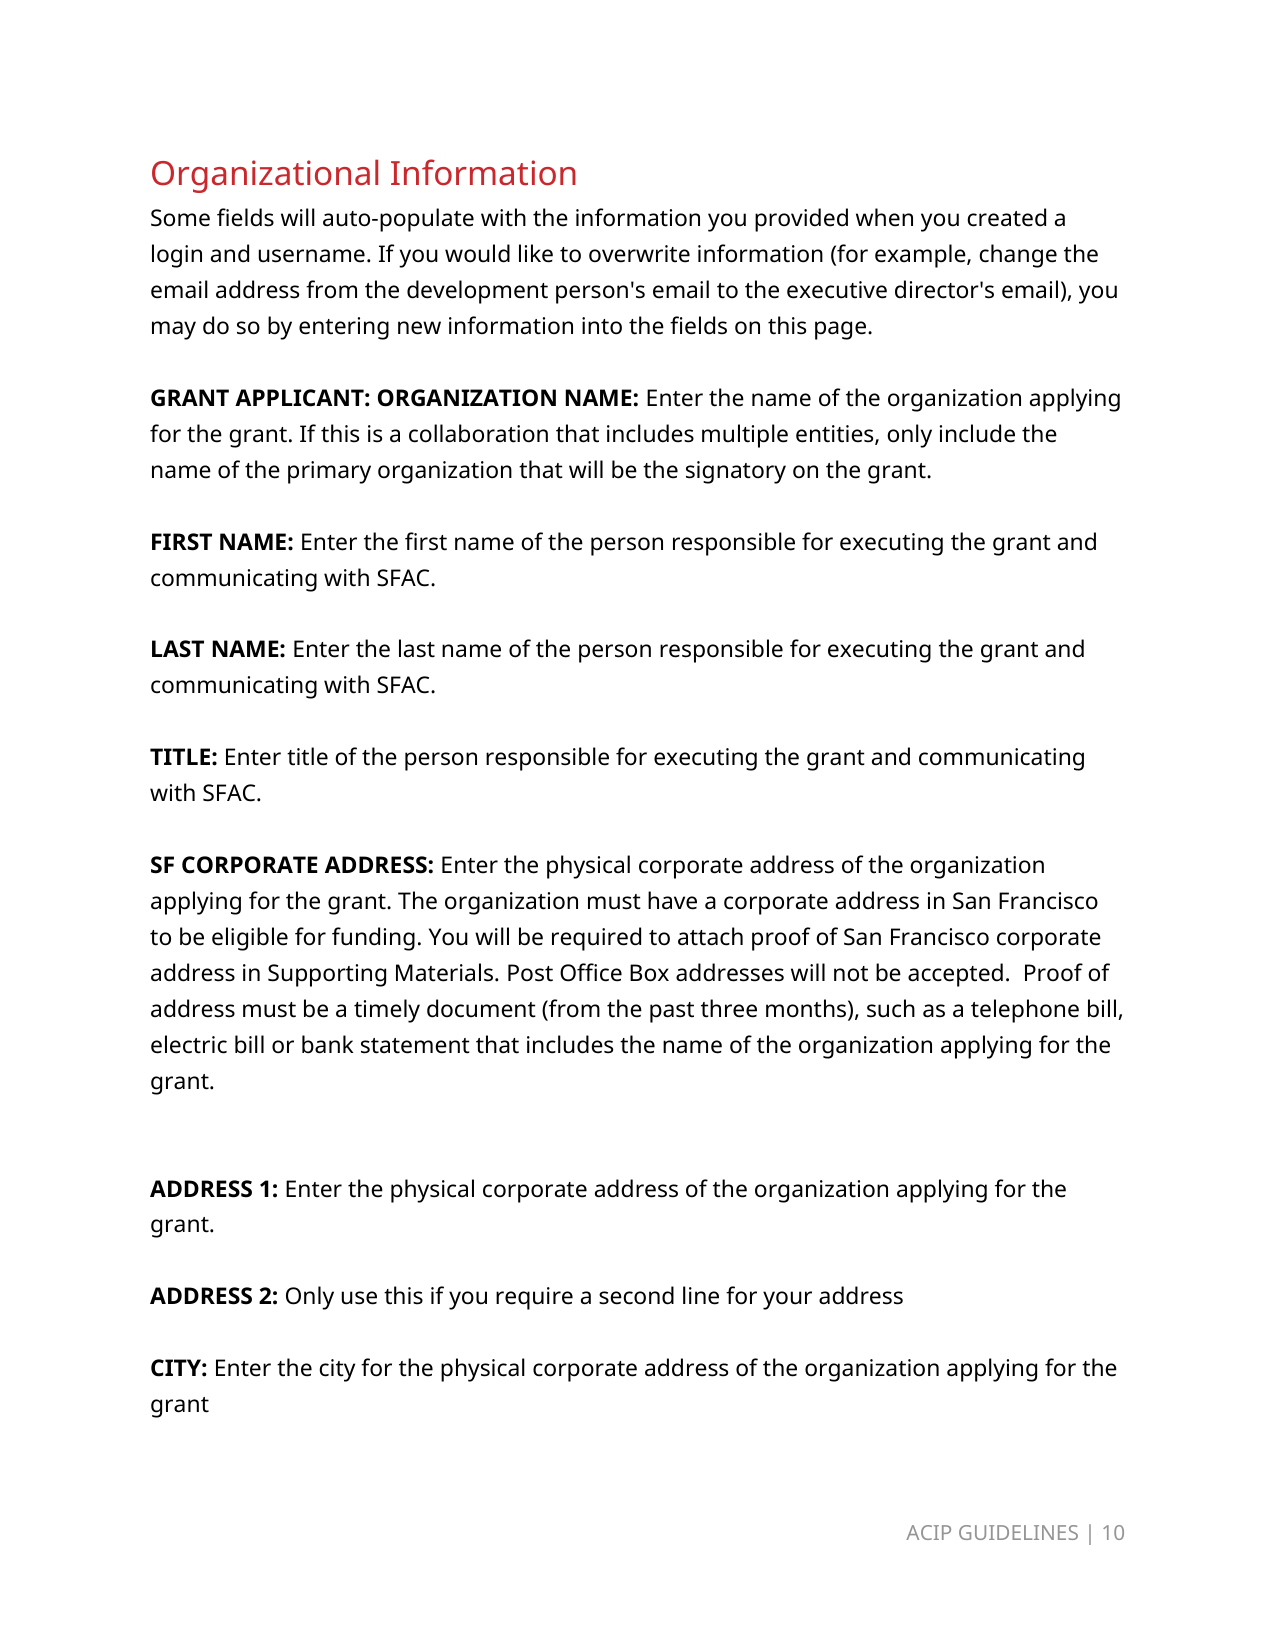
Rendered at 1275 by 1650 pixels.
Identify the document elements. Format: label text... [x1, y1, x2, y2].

text Some fields will auto-populate with the information you provided when you created a login and username. If you would like to overwrite information (for example, change the email address from the development person's email to the executive director's email), you may do so by entering new information into the fields on this page. [150, 202, 1125, 341]
text LAST NAME: Enter the last name of the person responsible for executing the grant and communicating with SFAC. [150, 633, 1125, 701]
text ADDRESS 1: Enter the physical corporate address of the organization applying for the grant. [150, 1172, 1125, 1240]
text CITY: Enter the city for the physical corporate address of the organization applying for the grant [150, 1352, 1125, 1419]
text Organizational Information [150, 150, 1125, 195]
text GRANT APPLICANT: ORGANIZATION NAME: Enter the name of the organization applying for the grant. If this is a collaboration that includes multiple entities, only include the name of the primary organization that will be the signatory on the grant. [150, 382, 1125, 485]
text FIRST NAME: Enter the first name of the person responsible for executing the grant and communicating with SFAC. [150, 526, 1125, 593]
text TITLE: Enter title of the person responsible for executing the grant and communicating with SFAC. [150, 741, 1125, 808]
text ADDRESS 2: Only use this if you require a second line for your address [150, 1280, 1125, 1312]
text SF CORPORATE ADDRESS: Enter the physical corporate address of the organization applying for the grant. The organization must have a corporate address in San Francisco to be eligible for funding. You will be required to attach proof of San Francisco corporate address in Supporting Materials. Post Office Box addresses will not be accepted. Proof of address must be a timely document (from the past three months), such as a telephone bill, electric bill or bank statement that includes the name of the organization applying for the grant. [150, 849, 1125, 1096]
